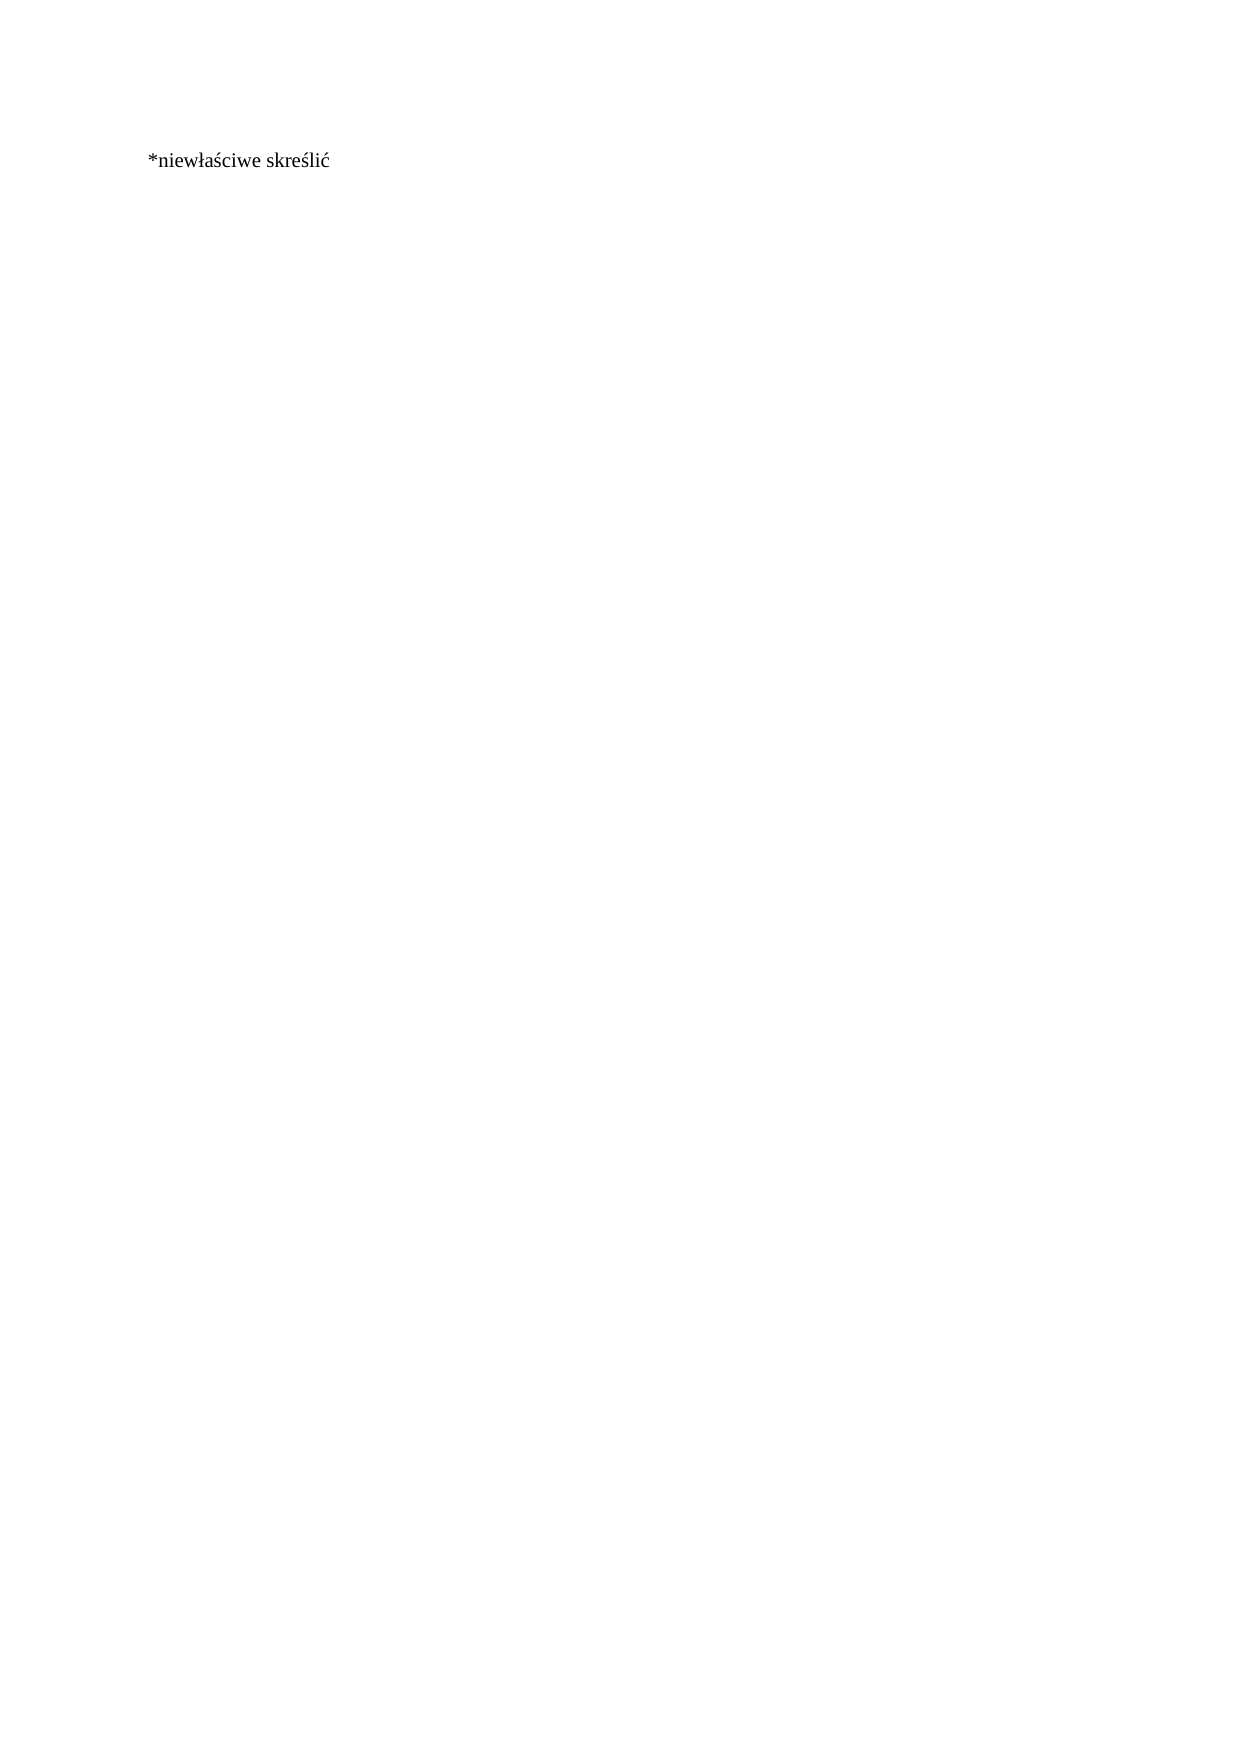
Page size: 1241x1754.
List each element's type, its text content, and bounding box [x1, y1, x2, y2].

text *niewłaściwe skreślić [148, 148, 1093, 172]
